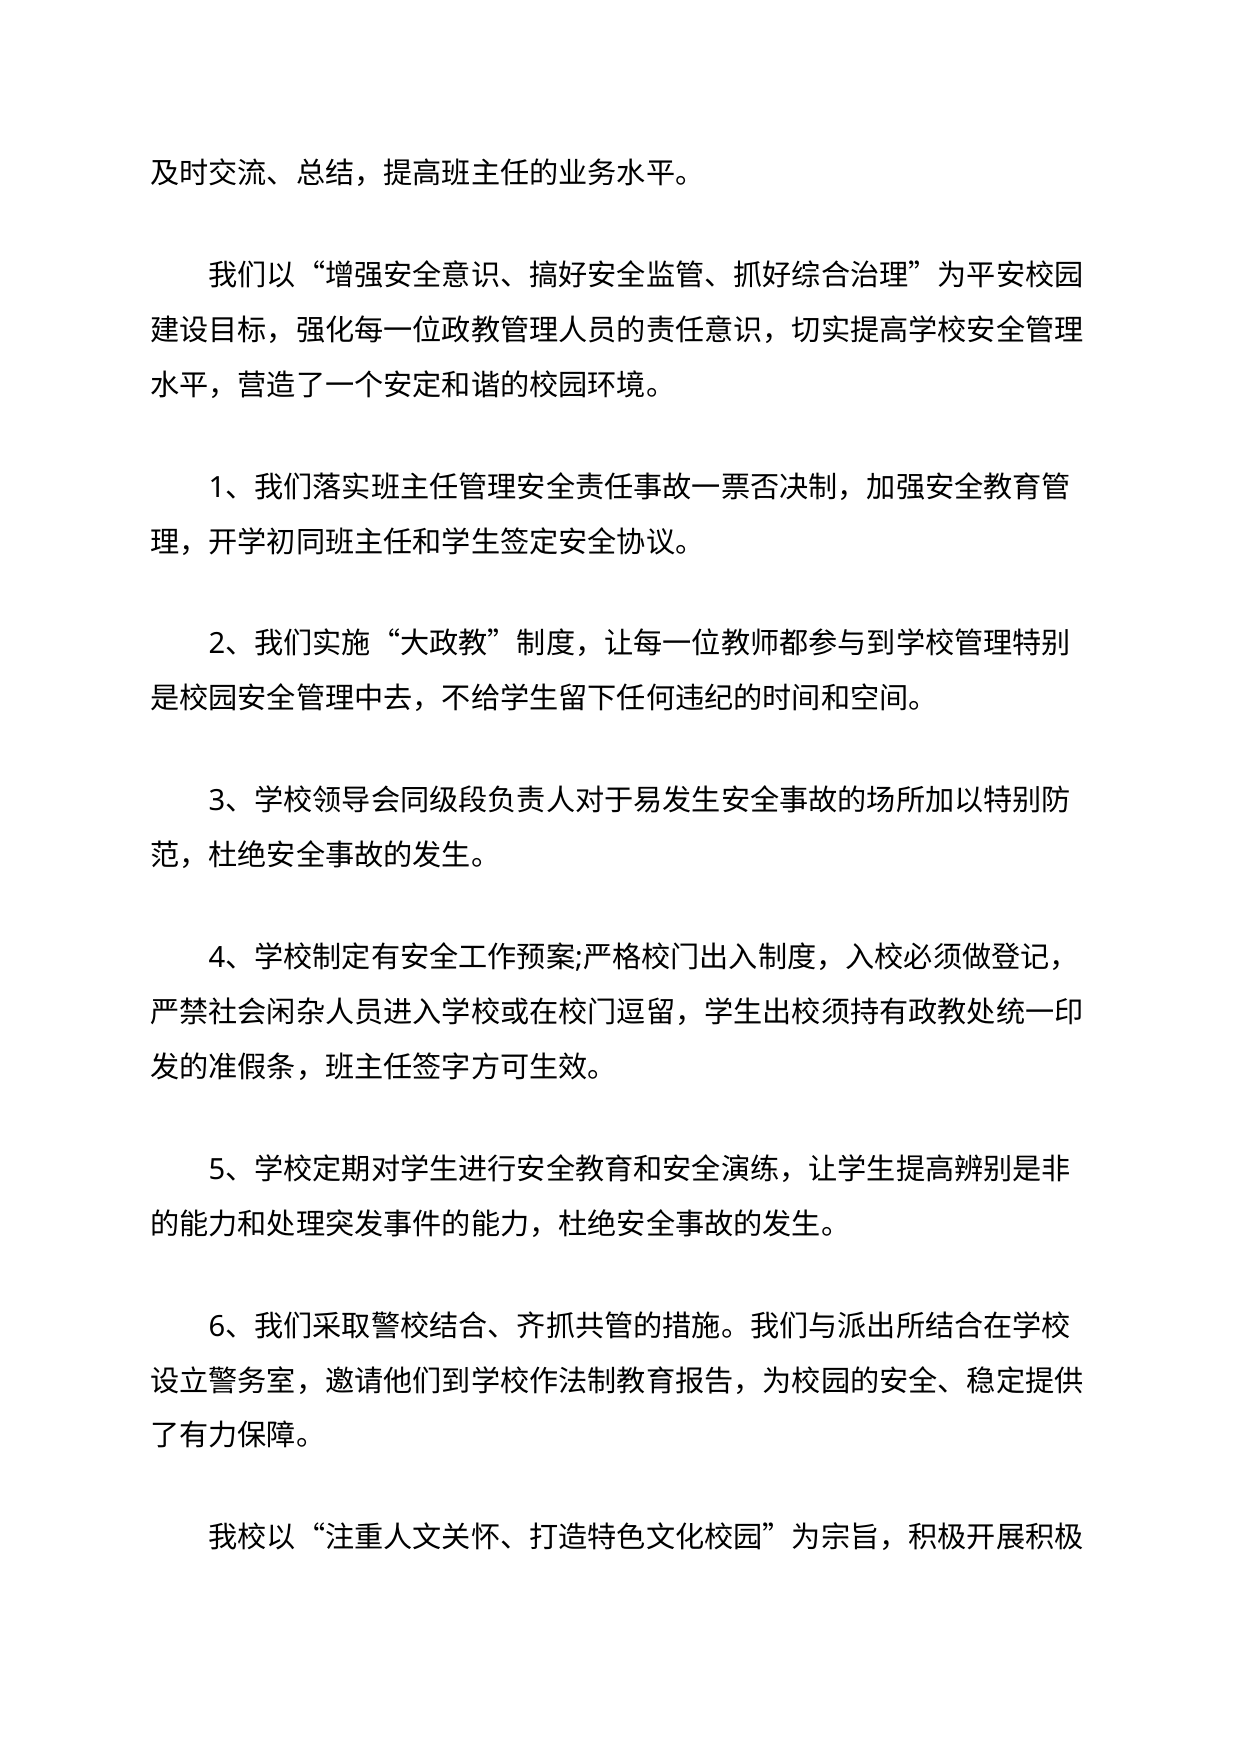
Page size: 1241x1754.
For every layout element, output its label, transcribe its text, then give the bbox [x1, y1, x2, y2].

text 5、学校定期对学生进行安全教育和安全演练，让学生提高辨别是非的能力和处理突发事件的能力，杜绝安全事故的发生。 [150, 1145, 1090, 1243]
text 3、学校领导会同级段负责人对于易发生安全事故的场所加以特别防范，杜绝安全事故的发生。 [150, 777, 1090, 874]
text 1、我们落实班主任管理安全责任事故一票否决制，加强安全教育管理，开学初同班主任和学生签定安全协议。 [150, 463, 1090, 561]
text 2、我们实施“大政教”制度，让每一位教师都参与到学校管理特别是校园安全管理中去，不给学生留下任何违纪的时间和空间。 [150, 620, 1090, 717]
text 6、我们采取警校结合、齐抓共管的措施。我们与派出所结合在学校设立警务室，邀请他们到学校作法制教育报告，为校园的安全、稳定提供了有力保障。 [150, 1302, 1090, 1454]
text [150, 1514, 1090, 1556]
text 4、学校制定有安全工作预案;严格校门出入制度，入校必须做登记，严禁社会闲杂人员进入学校或在校门逗留，学生出校须持有政教处统一印发的准假条，班主任签字方可生效。 [150, 934, 1090, 1086]
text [150, 150, 1090, 192]
text 我们以“增强安全意识、搞好安全监管、抓好综合治理”为平安校园建设目标，强化每一位政教管理人员的责任意识，切实提高学校安全管理水平，营造了一个安定和谐的校园环境。 [150, 252, 1090, 404]
